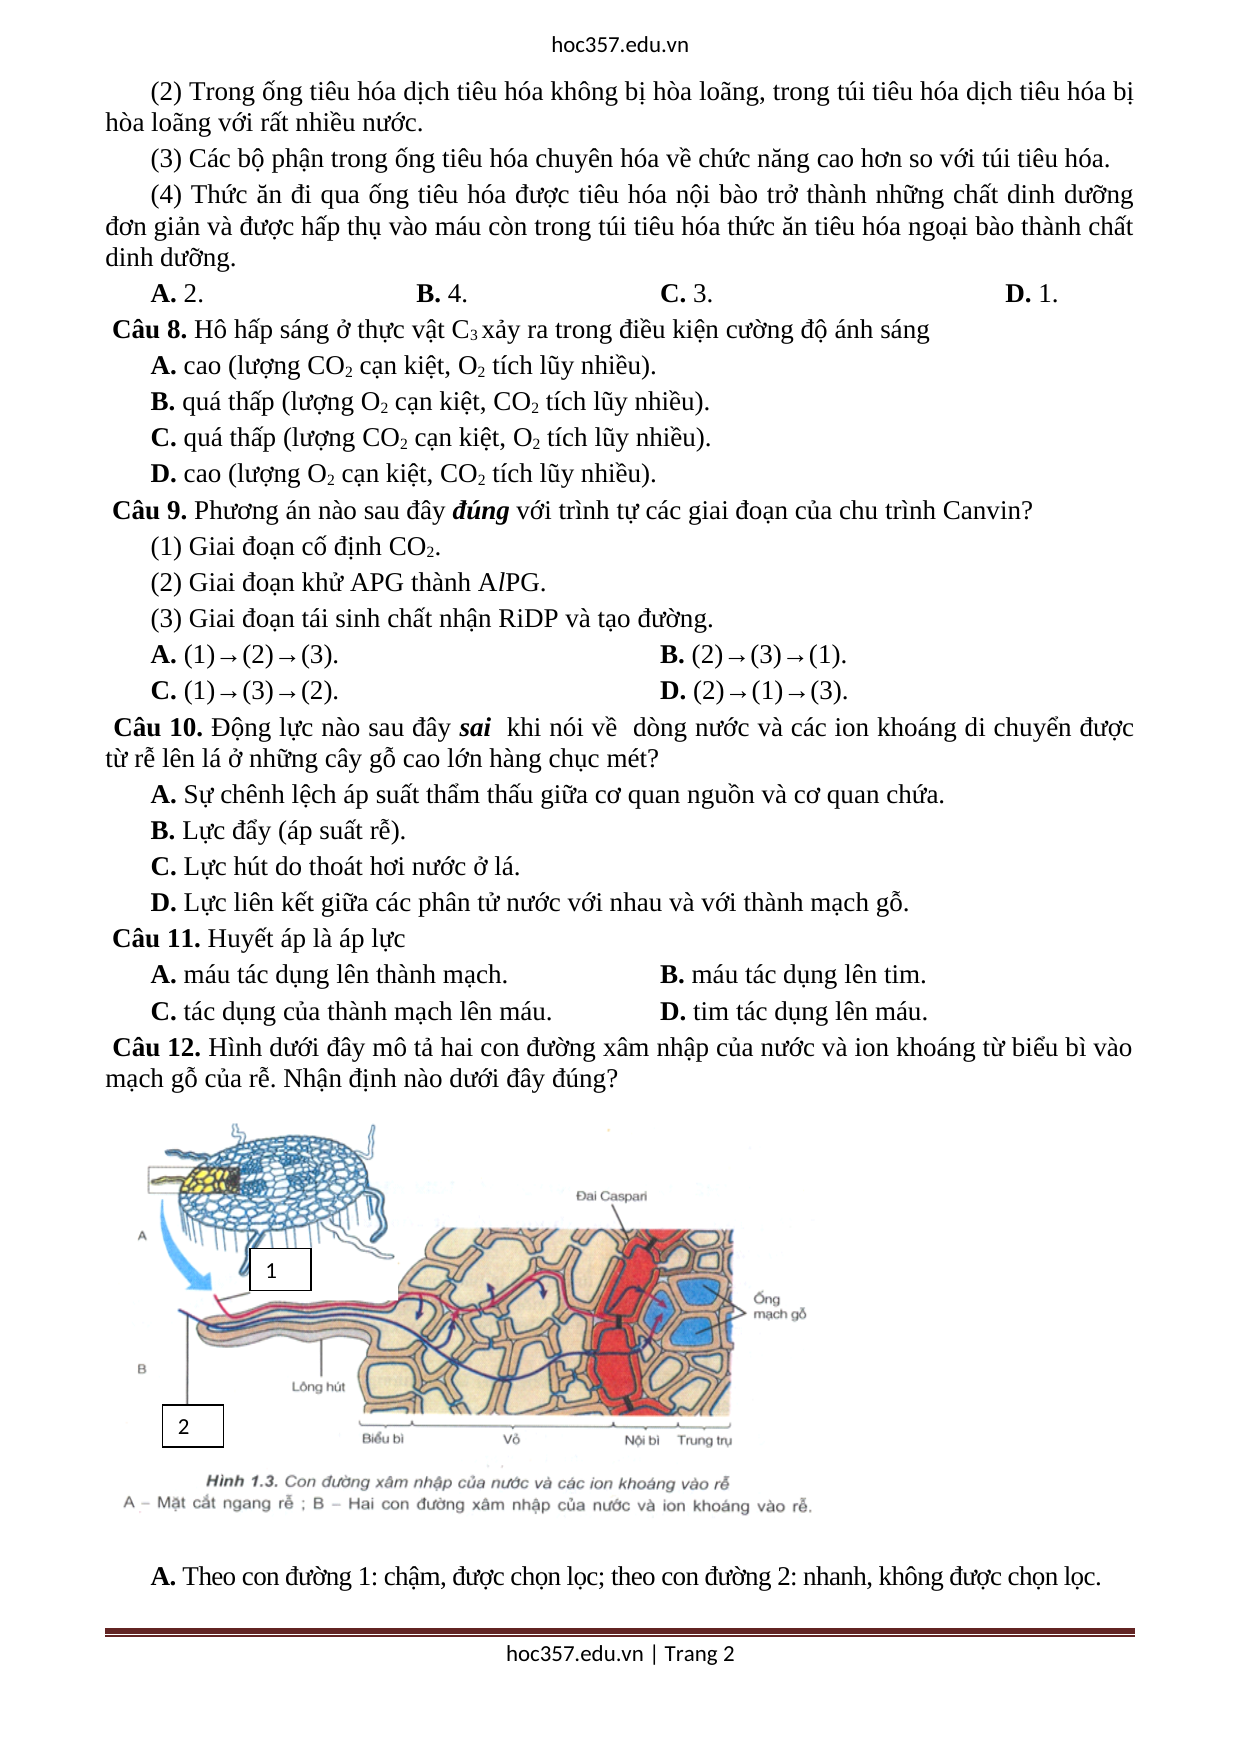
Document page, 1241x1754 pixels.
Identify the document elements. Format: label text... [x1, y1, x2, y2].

text A. máu tác dụng lên thành mạch. B. máu tác dụng lên tim. [105, 959, 1135, 990]
text Câu 9. Phương án nào sau đây đúng với trình tự các giai đoạn của chu trình Canvin? [105, 494, 1135, 525]
text D. cao (lượng O2 cạn kiệt, CO2 tích lũy nhiều). [105, 458, 1135, 489]
text A. cao (lượng CO2 cạn kiệt, O2 tích lũy nhiều). [105, 349, 1135, 380]
text C. (1)→(3)→(2). D. (2)→(1)→(3). [105, 674, 1135, 706]
text (4) Thức ăn đi qua ống tiêu hóa được tiêu hóa nội bào trở thành những chất dinh dưỡng đơn giản và được hấp thụ vào máu còn trong túi tiêu hóa thức ăn tiêu hóa ngoại bào thành chất dinh dưỡng. [105, 178, 1135, 272]
text (3) Giai đoạn tái sinh chất nhận RiDP và tạo đường. [105, 602, 1135, 633]
text Câu 10. Động lực nào sau đây sai khi nói về dòng nước và các ion khoáng di chuyển được từ rễ lên lá ở những cây gỗ cao lớn hàng chục mét? [105, 711, 1135, 773]
picture [105, 1098, 831, 1556]
text C. tác dụng của thành mạch lên máu. D. tim tác dụng lên máu. [105, 995, 1135, 1026]
text C. Lực hút do thoát hơi nước ở lá. [105, 850, 1135, 881]
text B. quá thấp (lượng O2 cạn kiệt, CO2 tích lũy nhiều). [105, 385, 1135, 416]
text (3) Các bộ phận trong ống tiêu hóa chuyên hóa về chức năng cao hơn so với túi tiêu hóa. [105, 142, 1135, 173]
text B. Lực đẩy (áp suất rễ). [105, 814, 1135, 845]
text A. Sự chênh lệch áp suất thẩm thấu giữa cơ quan nguồn và cơ quan chứa. [105, 778, 1135, 809]
text A. 2. B. 4. C. 3. D. 1. [105, 277, 1135, 308]
text Câu 8. Hô hấp sáng ở thực vật C3 xảy ra trong điều kiện cường độ ánh sáng [105, 313, 1135, 344]
text C. quá thấp (lượng CO2 cạn kiệt, O2 tích lũy nhiều). [105, 421, 1135, 453]
text Câu 11. Huyết áp là áp lực [105, 922, 1135, 954]
text D. Lực liên kết giữa các phân tử nước với nhau và với thành mạch gỗ. [105, 886, 1135, 917]
text Câu 12. Hình dưới đây mô tả hai con đường xâm nhập của nước và ion khoáng từ biểu bì vào mạch gỗ của rễ. Nhận định nào dưới đây đúng? [105, 1031, 1135, 1093]
text A. Theo con đường 1: chậm, được chọn lọc; theo con đường 2: nhanh, không được chọn lọc. [105, 1560, 1135, 1591]
text A. (1)→(2)→(3). B. (2)→(3)→(1). [105, 638, 1135, 669]
text (1) Giai đoạn cố định CO2. [105, 530, 1135, 561]
text (2) Giai đoạn khử APG thành AlPG. [105, 566, 1135, 597]
text (2) Trong ống tiêu hóa dịch tiêu hóa không bị hòa loãng, trong túi tiêu hóa dịch tiêu hóa bị hòa loãng với rất nhiều nước. [105, 75, 1135, 137]
